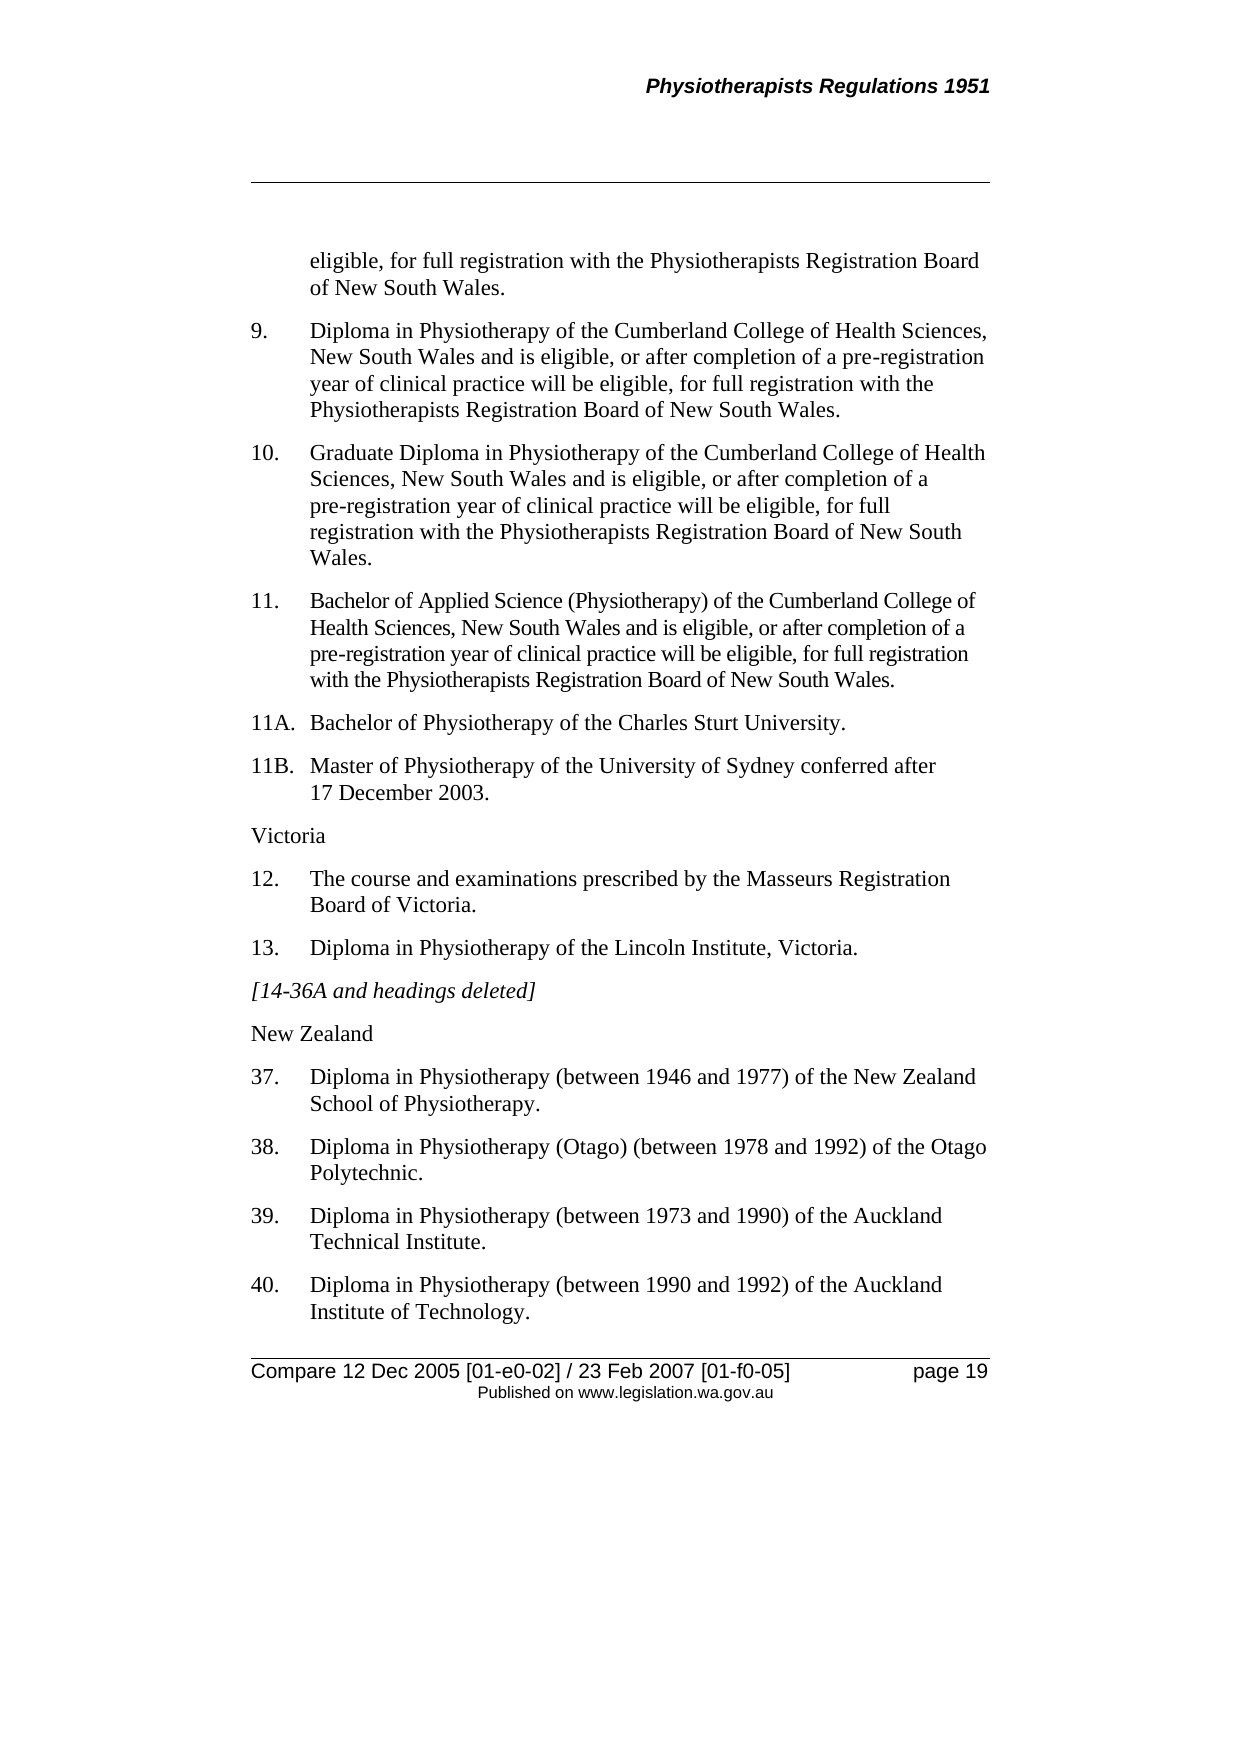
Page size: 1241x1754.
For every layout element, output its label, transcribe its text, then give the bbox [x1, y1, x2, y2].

text Victoria [251, 822, 990, 848]
text 11. Bachelor of Applied Science (Physiotherapy) of the Cumberland College of Health Sciences, New South Wales and is eligible, or after completion of a pre-registration year of clinical practice will be eligible, for full registration with the Physiotherapists Registration Board of New South Wales. [251, 587, 990, 693]
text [251, 247, 990, 300]
text 12. The course and examinations prescribed by the Masseurs Registration Board of Victoria. [251, 865, 990, 918]
text 11B. Master of Physiotherapy of the University of Sydney conferred after 17 December 2003. [251, 752, 990, 805]
text 9. Diploma in Physiotherapy of the Cumberland College of Health Sciences, New South Wales and is eligible, or after completion of a pre-registration year of clinical practice will be eligible, for full registration with the Physiotherapists Registration Board of New South Wales. [251, 317, 990, 422]
text 37. Diploma in Physiotherapy (between 1946 and 1977) of the New Zealand School of Physiotherapy. [251, 1063, 990, 1116]
text New Zealand [251, 1020, 990, 1047]
text 39. Diploma in Physiotherapy (between 1973 and 1990) of the Auckland Technical Institute. [251, 1202, 990, 1255]
text 13. Diploma in Physiotherapy of the Lincoln Institute, Victoria. [251, 934, 990, 961]
text 40. Diploma in Physiotherapy (between 1990 and 1992) of the Auckland Institute of Technology. [251, 1271, 990, 1324]
text 11A. Bachelor of Physiotherapy of the Charles Sturt University. [251, 709, 990, 736]
text 38. Diploma in Physiotherapy (Otago) (between 1978 and 1992) of the Otago Polytechnic. [251, 1133, 990, 1185]
text 10. Graduate Diploma in Physiotherapy of the Cumberland College of Health Sciences, New South Wales and is eligible, or after completion of a pre-registration year of clinical practice will be eligible, for full registration with the Physiotherapists Registration Board of New South Wales. [251, 439, 990, 571]
text [14-36A and headings deleted] [251, 977, 990, 1004]
